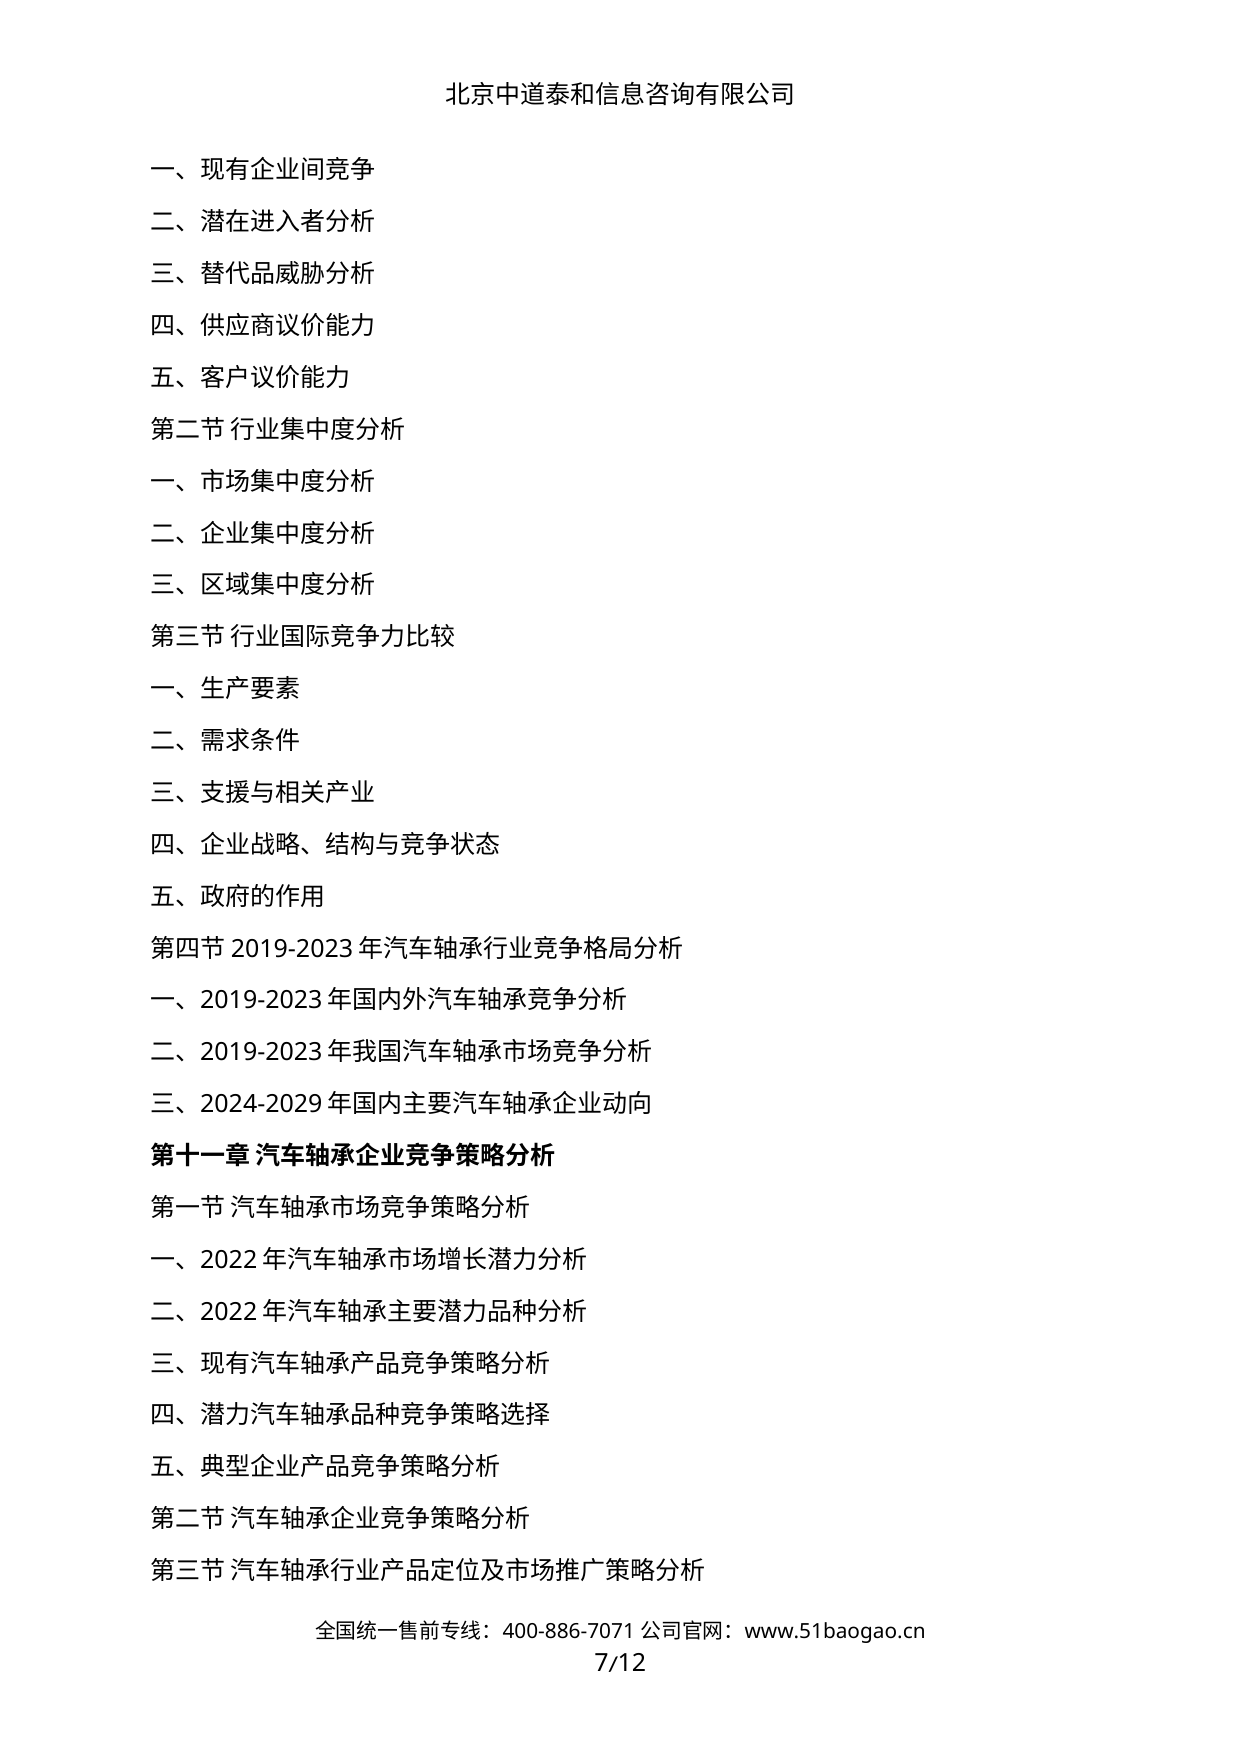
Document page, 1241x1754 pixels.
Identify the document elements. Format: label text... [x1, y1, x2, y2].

text 一、市场集中度分析 [150, 461, 1090, 497]
text 第十一章 汽车轴承企业竞争策略分析 [150, 1136, 1090, 1172]
text 一、生产要素 [150, 669, 1090, 705]
text 三、2024-2029年国内主要汽车轴承企业动向 [150, 1084, 1090, 1120]
text 第二节 汽车轴承企业竞争策略分析 [150, 1499, 1090, 1535]
text 二、2019-2023年我国汽车轴承市场竞争分析 [150, 1032, 1090, 1068]
text 三、现有汽车轴承产品竞争策略分析 [150, 1343, 1090, 1379]
text 三、支援与相关产业 [150, 772, 1090, 809]
text 一、2022年汽车轴承市场增长潜力分析 [150, 1239, 1090, 1276]
text 四、供应商议价能力 [150, 306, 1090, 342]
text 五、典型企业产品竞争策略分析 [150, 1447, 1090, 1483]
text 第三节 行业国际竞争力比较 [150, 617, 1090, 653]
text 第二节 行业集中度分析 [150, 409, 1090, 446]
text 一、现有企业间竞争 [150, 150, 1090, 186]
text 四、潜力汽车轴承品种竞争策略选择 [150, 1395, 1090, 1431]
text 二、企业集中度分析 [150, 513, 1090, 549]
text 第一节 汽车轴承市场竞争策略分析 [150, 1187, 1090, 1224]
text 二、潜在进入者分析 [150, 202, 1090, 238]
text 四、企业战略、结构与竞争状态 [150, 824, 1090, 861]
text 二、2022年汽车轴承主要潜力品种分析 [150, 1291, 1090, 1327]
text 一、2019-2023年国内外汽车轴承竞争分析 [150, 980, 1090, 1016]
text 三、区域集中度分析 [150, 565, 1090, 601]
text 五、政府的作用 [150, 876, 1090, 912]
text 第三节 汽车轴承行业产品定位及市场推广策略分析 [150, 1551, 1090, 1587]
text 二、需求条件 [150, 721, 1090, 757]
text 第四节 2019-2023年汽车轴承行业竞争格局分析 [150, 928, 1090, 964]
text 五、客户议价能力 [150, 357, 1090, 394]
text 三、替代品威胁分析 [150, 254, 1090, 290]
